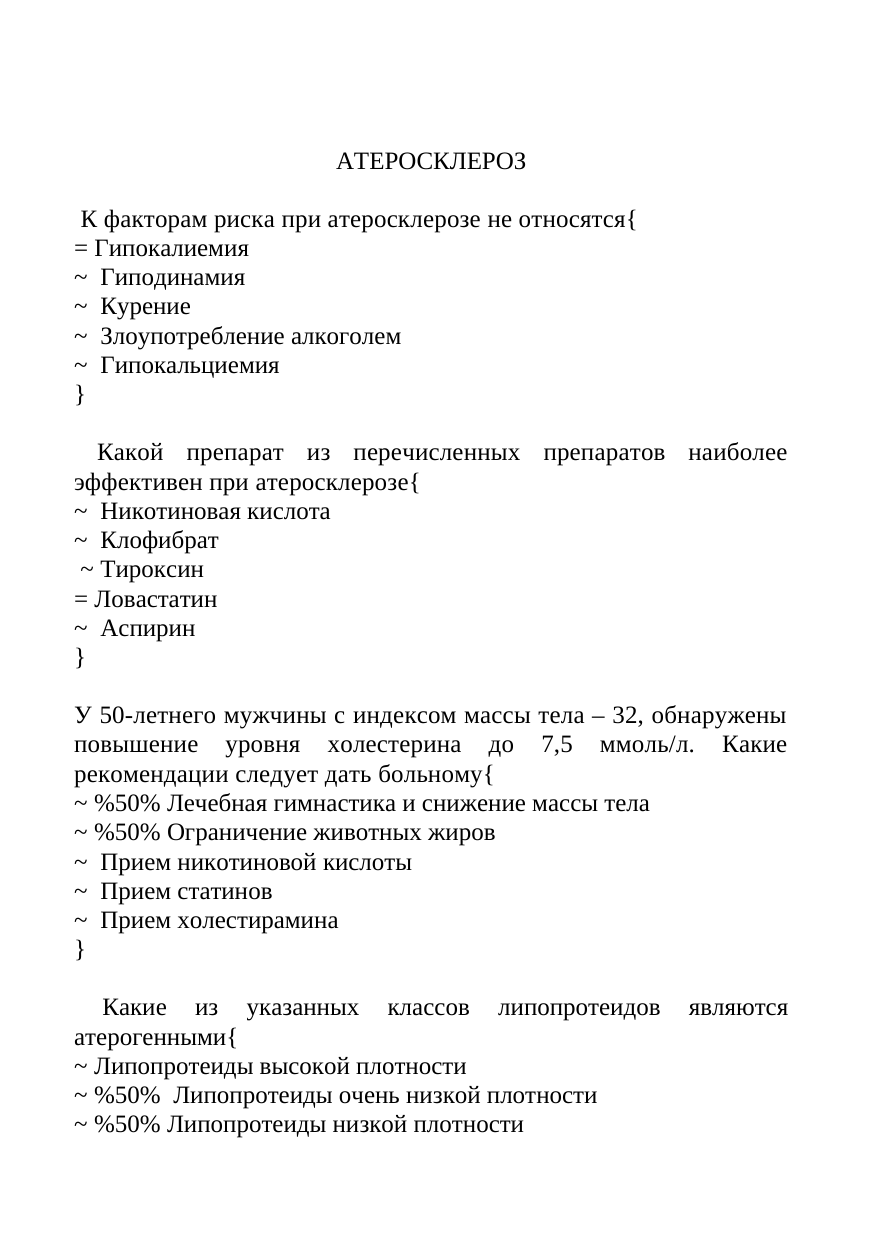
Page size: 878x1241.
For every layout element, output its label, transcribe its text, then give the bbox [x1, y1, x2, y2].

text ~ Липопротеиды высокой плотности [74, 1051, 788, 1080]
text ~ Курение [74, 291, 788, 320]
subtitle Атеросклероз [74, 146, 788, 175]
text ~ Злоупотребление алкоголем [74, 321, 788, 349]
text Какие из указанных классов липопротеидов являются атерогенными{ [74, 992, 788, 1050]
text ~ Никотиновая кислота [74, 496, 788, 524]
text ~ %50% Лечебная гимнастика и снижение массы тела [74, 788, 788, 817]
text Какой препарат из перечисленных препаратов наиболее эффективен при атеросклерозе{ [74, 437, 788, 495]
text ~ Аспирин [74, 613, 788, 642]
text ~ Прием никотиновой кислоты [74, 847, 788, 875]
text ~ Клофибрат [74, 525, 788, 554]
text } [74, 934, 788, 963]
text ~ %50% Липопротеиды очень низкой плотности [74, 1080, 788, 1109]
text К факторам риска при атеросклерозе не относятся{ [74, 204, 788, 232]
text ~ %50% Ограничение животных жиров [74, 817, 788, 846]
text ~ Прием холестирамина [74, 905, 788, 934]
text = Ловастатин [74, 584, 788, 612]
text У 50-летнего мужчины с индексом массы тела – 32, обнаружены повышение уровня холестерина до 7,5 ммоль/л. Какие рекомендации следует дать больному{ [74, 700, 788, 787]
text ~ Тироксин [74, 554, 788, 583]
text ~ Гиподинамия [74, 262, 788, 291]
text } [74, 379, 788, 408]
text ~ Гипокальциемия [74, 350, 788, 379]
text ~ %50% Липопротеиды низкой плотности [74, 1109, 788, 1138]
text ~ Прием статинов [74, 876, 788, 904]
text } [74, 642, 788, 671]
text = Гипокалиемия [74, 233, 788, 262]
